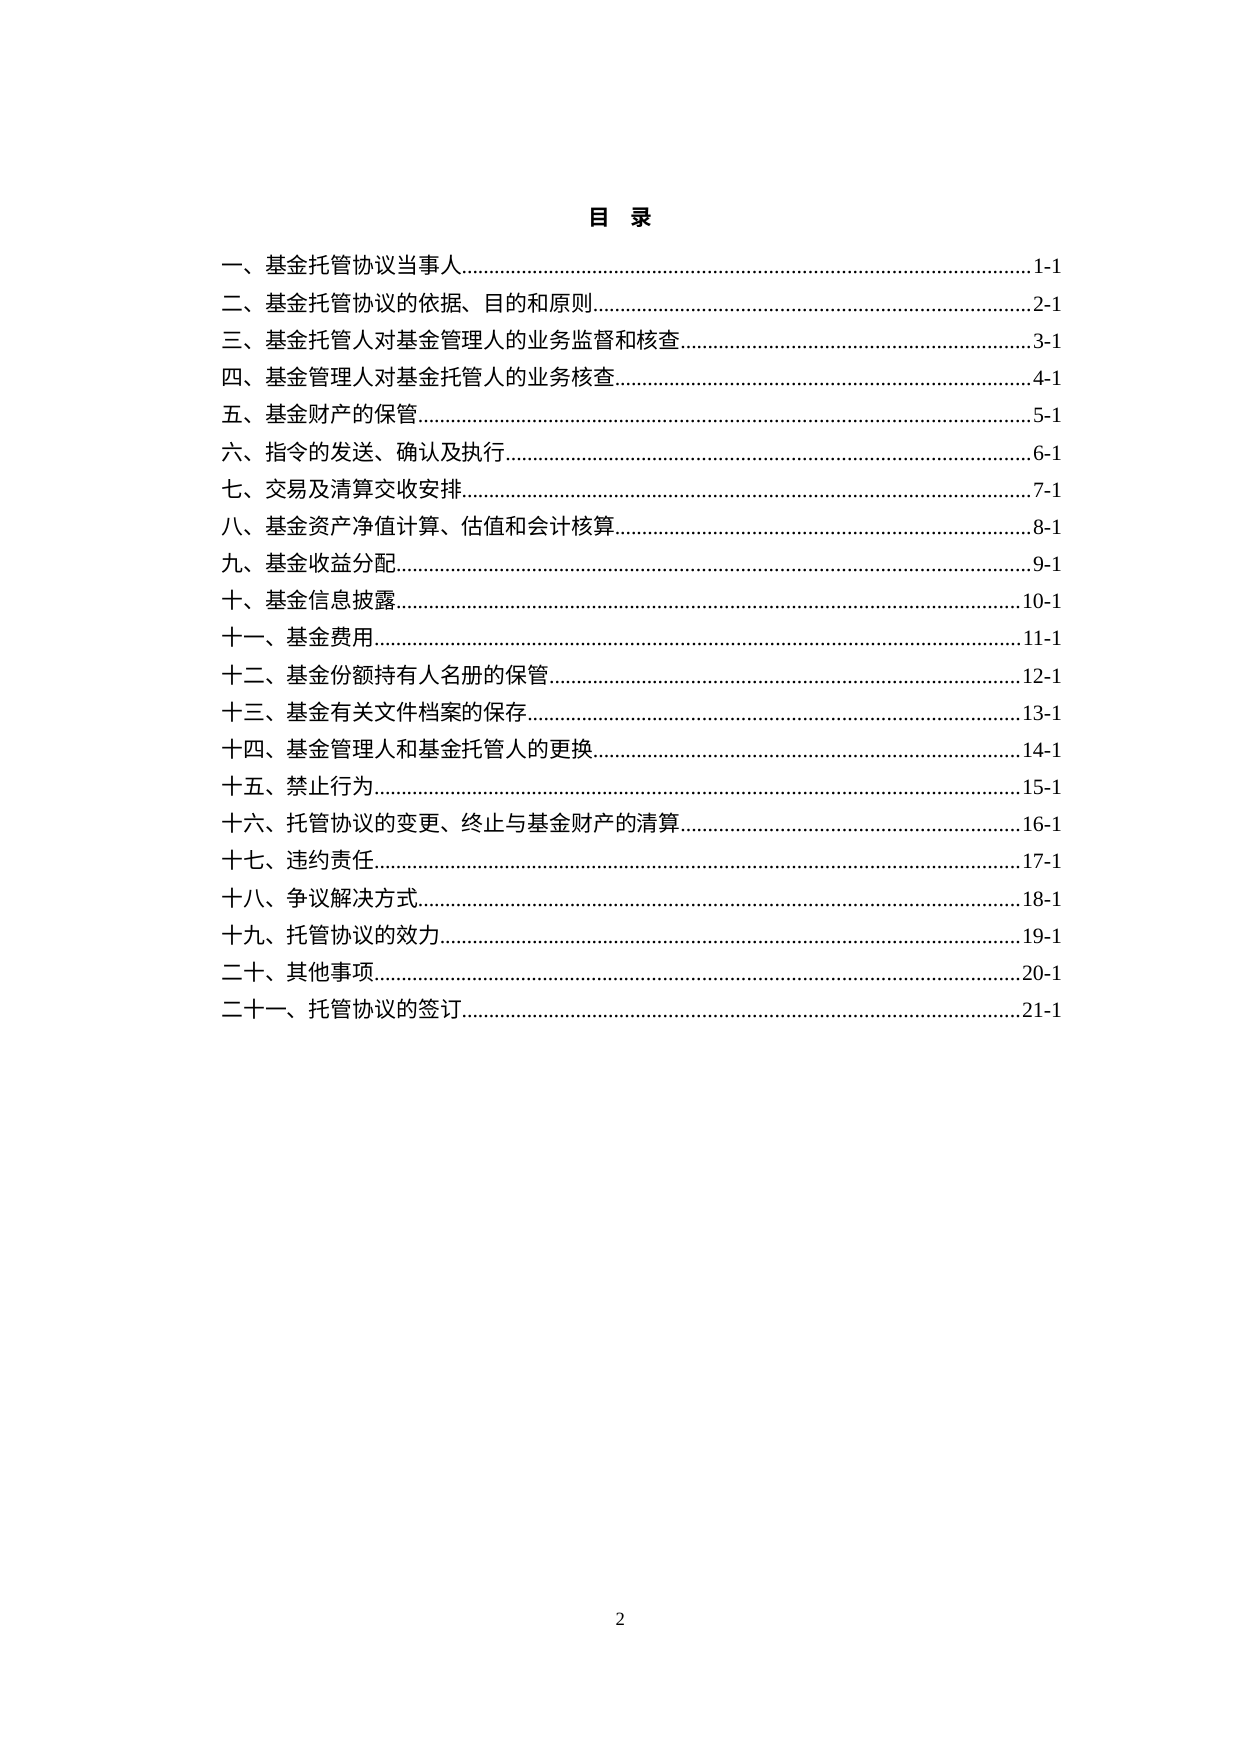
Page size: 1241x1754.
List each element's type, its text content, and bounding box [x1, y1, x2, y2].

text 二、基金托管协议的依据、目的和原则 2-1 [221, 285, 1063, 318]
text 十九、托管协议的效力 19-1 [221, 917, 1063, 950]
text 八、基金资产净值计算、估值和会计核算 8-1 [221, 508, 1063, 541]
text 九、基金收益分配 9-1 [221, 546, 1063, 578]
text 六、指令的发送、确认及执行 6-1 [221, 434, 1063, 467]
text 二十一、托管协议的签订 21-1 [221, 992, 1063, 1024]
text 一、基金托管协议当事人 1-1 [221, 248, 1063, 281]
text 二十、其他事项 20-1 [221, 955, 1063, 987]
text 五、基金财产的保管 5-1 [221, 397, 1063, 429]
text 十一、基金费用 11-1 [221, 620, 1063, 652]
text 十八、争议解决方式 18-1 [221, 880, 1063, 913]
text 十七、违约责任 17-1 [221, 843, 1063, 876]
text 四、基金管理人对基金托管人的业务核查 4-1 [221, 360, 1063, 392]
text 三、基金托管人对基金管理人的业务监督和核查 3-1 [221, 322, 1063, 355]
text 十四、基金管理人和基金托管人的更换 14-1 [221, 732, 1063, 764]
text 十三、基金有关文件档案的保存 13-1 [221, 694, 1063, 727]
text 十六、托管协议的变更、终止与基金财产的清算 16-1 [221, 806, 1063, 838]
text 十二、基金份额持有人名册的保管 12-1 [221, 657, 1063, 690]
text 目 录 [177, 200, 1063, 232]
text 十、基金信息披露 10-1 [221, 583, 1063, 615]
text 七、交易及清算交收安排 7-1 [221, 471, 1063, 504]
text 十五、禁止行为 15-1 [221, 769, 1063, 801]
